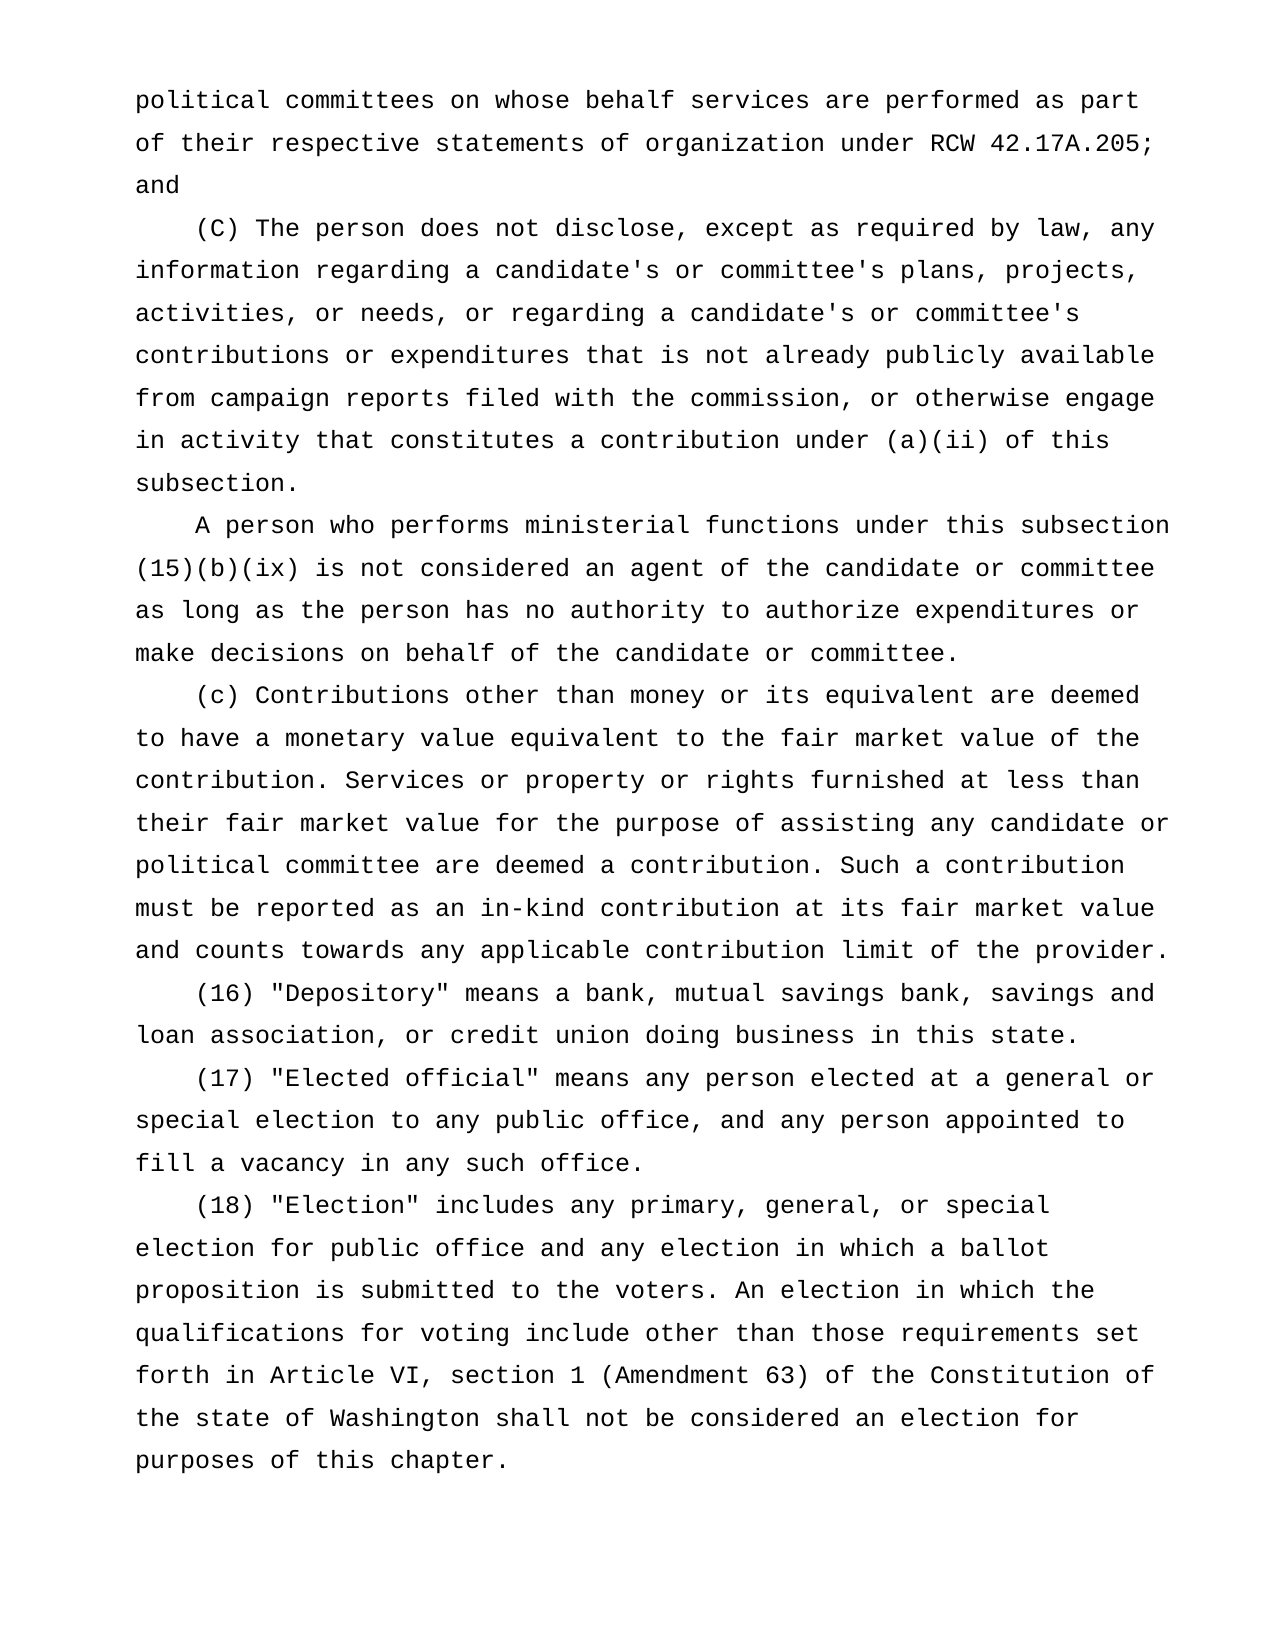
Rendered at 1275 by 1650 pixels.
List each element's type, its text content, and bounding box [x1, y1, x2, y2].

text (C) The person does not disclose, except as required by law, any information regarding a candidate's or committee's plans, projects, activities, or needs, or regarding a candidate's or committee's contributions or expenditures that is not already publicly available from campaign reports filed with the commission, or otherwise engage in activity that constitutes a contribution under (a)(ii) of this subsection. [135, 202, 1170, 500]
text (17) "Elected official" means any person elected at a general or special election to any public office, and any person appointed to fill a vacancy in any such office. [135, 1052, 1170, 1180]
text (18) "Election" includes any primary, general, or special election for public office and any election in which a ballot proposition is submitted to the voters. An election in which the qualifications for voting include other than those requirements set forth in Article VI, section 1 (Amendment 63) of the Constitution of the state of Washington shall not be considered an election for purposes of this chapter. [135, 1180, 1170, 1477]
text (16) "Depository" means a bank, mutual savings bank, savings and loan association, or credit union doing business in this state. [135, 967, 1170, 1052]
text (c) Contributions other than money or its equivalent are deemed to have a monetary value equivalent to the fair market value of the contribution. Services or property or rights furnished at less than their fair market value for the purpose of assisting any candidate or political committee are deemed a contribution. Such a contribution must be reported as an in-kind contribution at its fair market value and counts towards any applicable contribution limit of the provider. [135, 670, 1170, 967]
text A person who performs ministerial functions under this subsection (15)(b)(ix) is not considered an agent of the candidate or committee as long as the person has no authority to authorize expenditures or make decisions on behalf of the candidate or committee. [135, 500, 1170, 670]
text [135, 75, 1170, 202]
